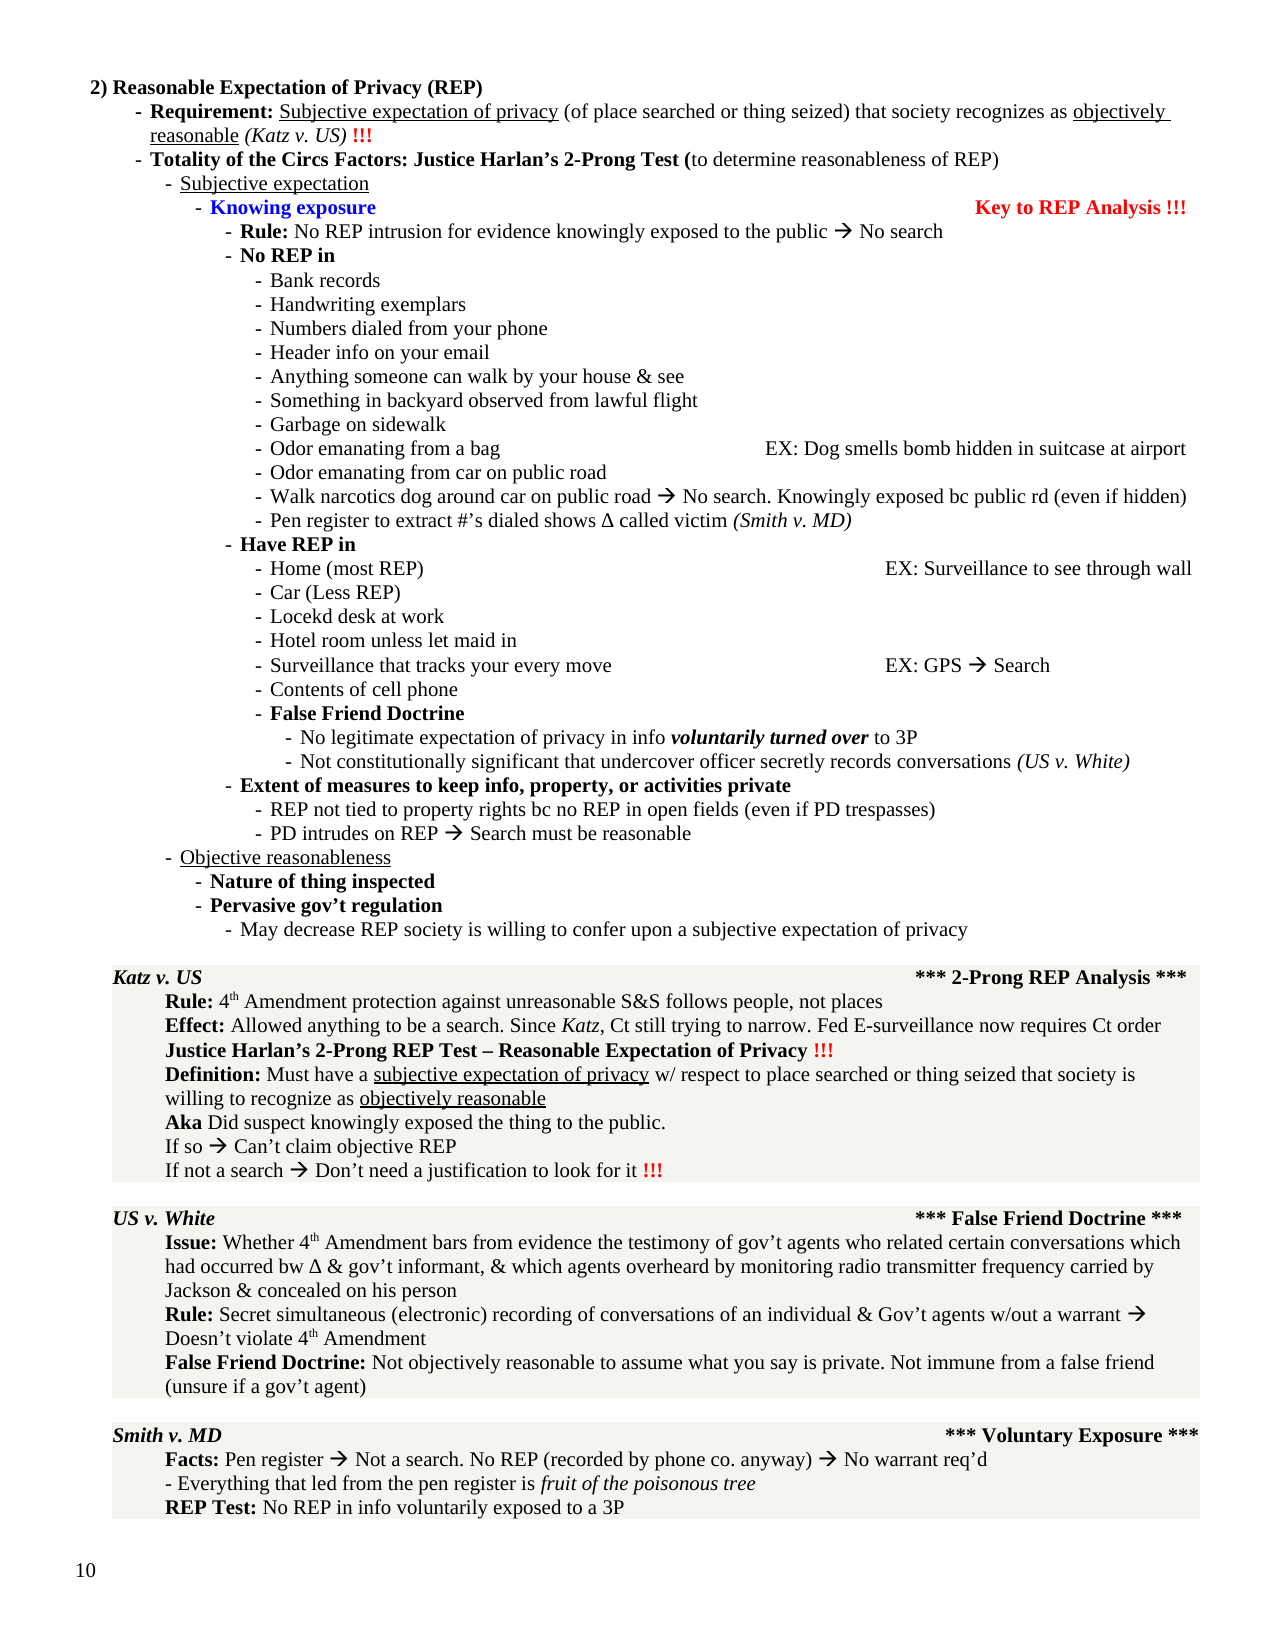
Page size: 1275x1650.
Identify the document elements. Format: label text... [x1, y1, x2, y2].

list Car (Less REP) [255, 580, 1200, 604]
list Pervasive gov’t regulation [195, 893, 1200, 917]
list Requirement: Subjective expectation of privacy (of place searched or thing seized) that society recognizes as objectively reasonable (Katz v. US) !!! [135, 99, 1200, 147]
text Effect: Allowed anything to be a search. Since Katz, Ct still trying to narrow. Fed E-surveillance now requires Ct order Justice Harlan’s 2-Prong REP Test – Reasonable Expectation of Privacy !!! Definition: Must have a subjective expectation of privacy w/ respect to place searched or thing seized that society is willing to recognize as objectively reasonable [112, 1013, 1200, 1110]
list Locekd desk at work [255, 604, 1200, 628]
list Not constitutionally significant that undercover officer secretly records conversations (US v. White) [285, 749, 1200, 773]
list Have REP in [225, 532, 1200, 556]
text 2) Reasonable Expectation of Privacy (REP) [75, 75, 1200, 99]
text US v. White *** False Friend Doctrine *** [112, 1206, 1200, 1230]
list Extent of measures to keep info, property, or activities private [225, 773, 1200, 797]
text Aka Did suspect knowingly exposed the thing to the public. [112, 1110, 1200, 1134]
text If so Can’t claim objective REP If not a search Don’t need a justification to look for it !!! [112, 1134, 1200, 1182]
list Pen register to extract #’s dialed shows ∆ called victim (Smith v. MD) [255, 508, 1200, 532]
list Rule: No REP intrusion for evidence knowingly exposed to the public No search [225, 219, 1200, 243]
list Hotel room unless let maid in [255, 628, 1200, 652]
list Home (most REP) EX: Surveillance to see through wall [255, 556, 1200, 580]
text Rule: Secret simultaneous (electronic) recording of conversations of an individual & Gov’t agents w/out a warrant Doesn’t violate 4th Amendment False Friend Doctrine: Not objectively reasonable to assume what you say is private. Not immune from a false friend (unsure if a gov’t agent) [112, 1302, 1200, 1398]
list Garbage on sidewalk [255, 412, 1200, 436]
text Rule: 4th Amendment protection against unreasonable S&S follows people, not places [112, 989, 1200, 1013]
list False Friend Doctrine [255, 701, 1200, 725]
list Numbers dialed from your phone [255, 316, 1200, 340]
text Issue: Whether 4th Amendment bars from evidence the testimony of gov’t agents who related certain conversations which had occurred bw ∆ & gov’t informant, & which agents overheard by monitoring radio transmitter frequency carried by Jackson & concealed on his person [112, 1230, 1200, 1302]
list Walk narcotics dog around car on public road No search. Knowingly exposed bc public rd (even if hidden) [255, 484, 1200, 508]
list Contents of cell phone [255, 677, 1200, 701]
text REP Test: No REP in info voluntarily exposed to a 3P [112, 1495, 1200, 1519]
list Surveillance that tracks your every move EX: GPS Search [255, 652, 1200, 677]
text Smith v. MD *** Voluntary Exposure *** Facts: Pen register Not a search. No REP (recorded by phone co. anyway) No warrant req’d - Everything that led from the pen register is fruit of the poisonous tree [112, 1422, 1200, 1495]
list Subjective expectation [165, 171, 1200, 195]
list REP not tied to property rights bc no REP in open fields (even if PD trespasses) [255, 797, 1200, 821]
list PD intrudes on REP Search must be reasonable [255, 821, 1200, 845]
list Odor emanating from car on public road [255, 460, 1200, 484]
list Handwriting exemplars [255, 292, 1200, 316]
list Odor emanating from a bag EX: Dog smells bomb hidden in suitcase at airport [255, 436, 1200, 460]
list Something in backyard observed from lawful flight [255, 388, 1200, 412]
list Header info on your email [255, 340, 1200, 364]
list Anything someone can walk by your house & see [255, 364, 1200, 388]
list Objective reasonableness [165, 845, 1200, 869]
text Katz v. US *** 2-Prong REP Analysis *** [112, 965, 1200, 989]
list Nature of thing inspected [195, 869, 1200, 893]
list No REP in [225, 243, 1200, 267]
list No legitimate expectation of privacy in info voluntarily turned over to 3P [285, 725, 1200, 749]
list Totality of the Circs Factors: Justice Harlan’s 2-Prong Test (to determine reasonableness of REP) [135, 147, 1200, 171]
list May decrease REP society is willing to confer upon a subjective expectation of privacy [225, 917, 1200, 941]
list Knowing exposure Key to REP Analysis !!! [195, 195, 1200, 219]
list Bank records [255, 267, 1200, 292]
